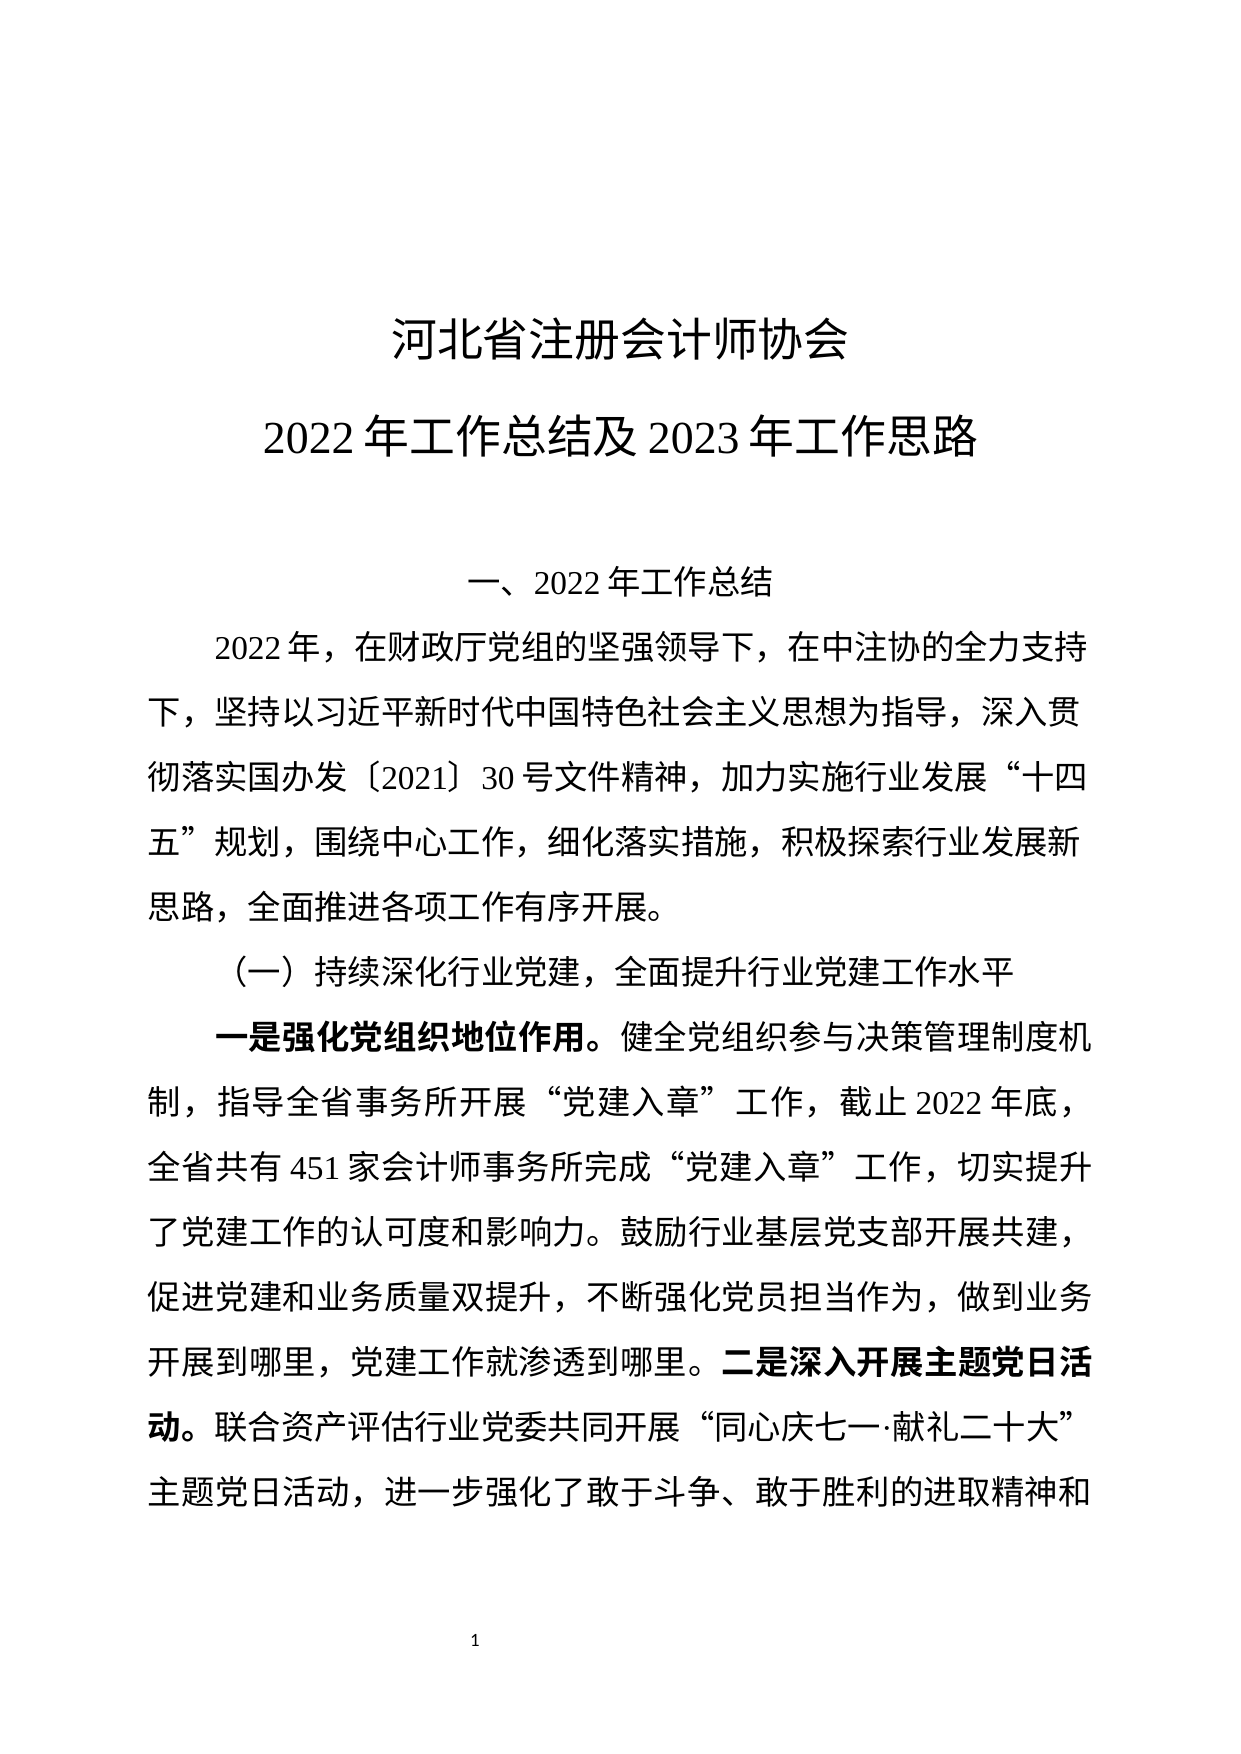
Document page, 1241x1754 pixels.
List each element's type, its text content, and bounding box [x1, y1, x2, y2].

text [148, 1002, 1092, 1522]
text 一、2022年工作总结 [148, 547, 1092, 612]
text 2022年工作总结及2023年工作思路 [148, 385, 1092, 482]
text （一）持续深化行业党建，全面提升行业党建工作水平 [148, 937, 1092, 1002]
text 2022年，在财政厅党组的坚强领导下，在中注协的全力支持下，坚持以习近平新时代中国特色社会主义思想为指导，深入贯彻落实国办发〔2021〕30号文件精神，加力实施行业发展“十四五”规划，围绕中心工作，细化落实措施，积极探索行业发展新思路，全面推进各项工作有序开展。 [148, 612, 1092, 937]
text 河北省注册会计师协会 [148, 287, 1092, 385]
